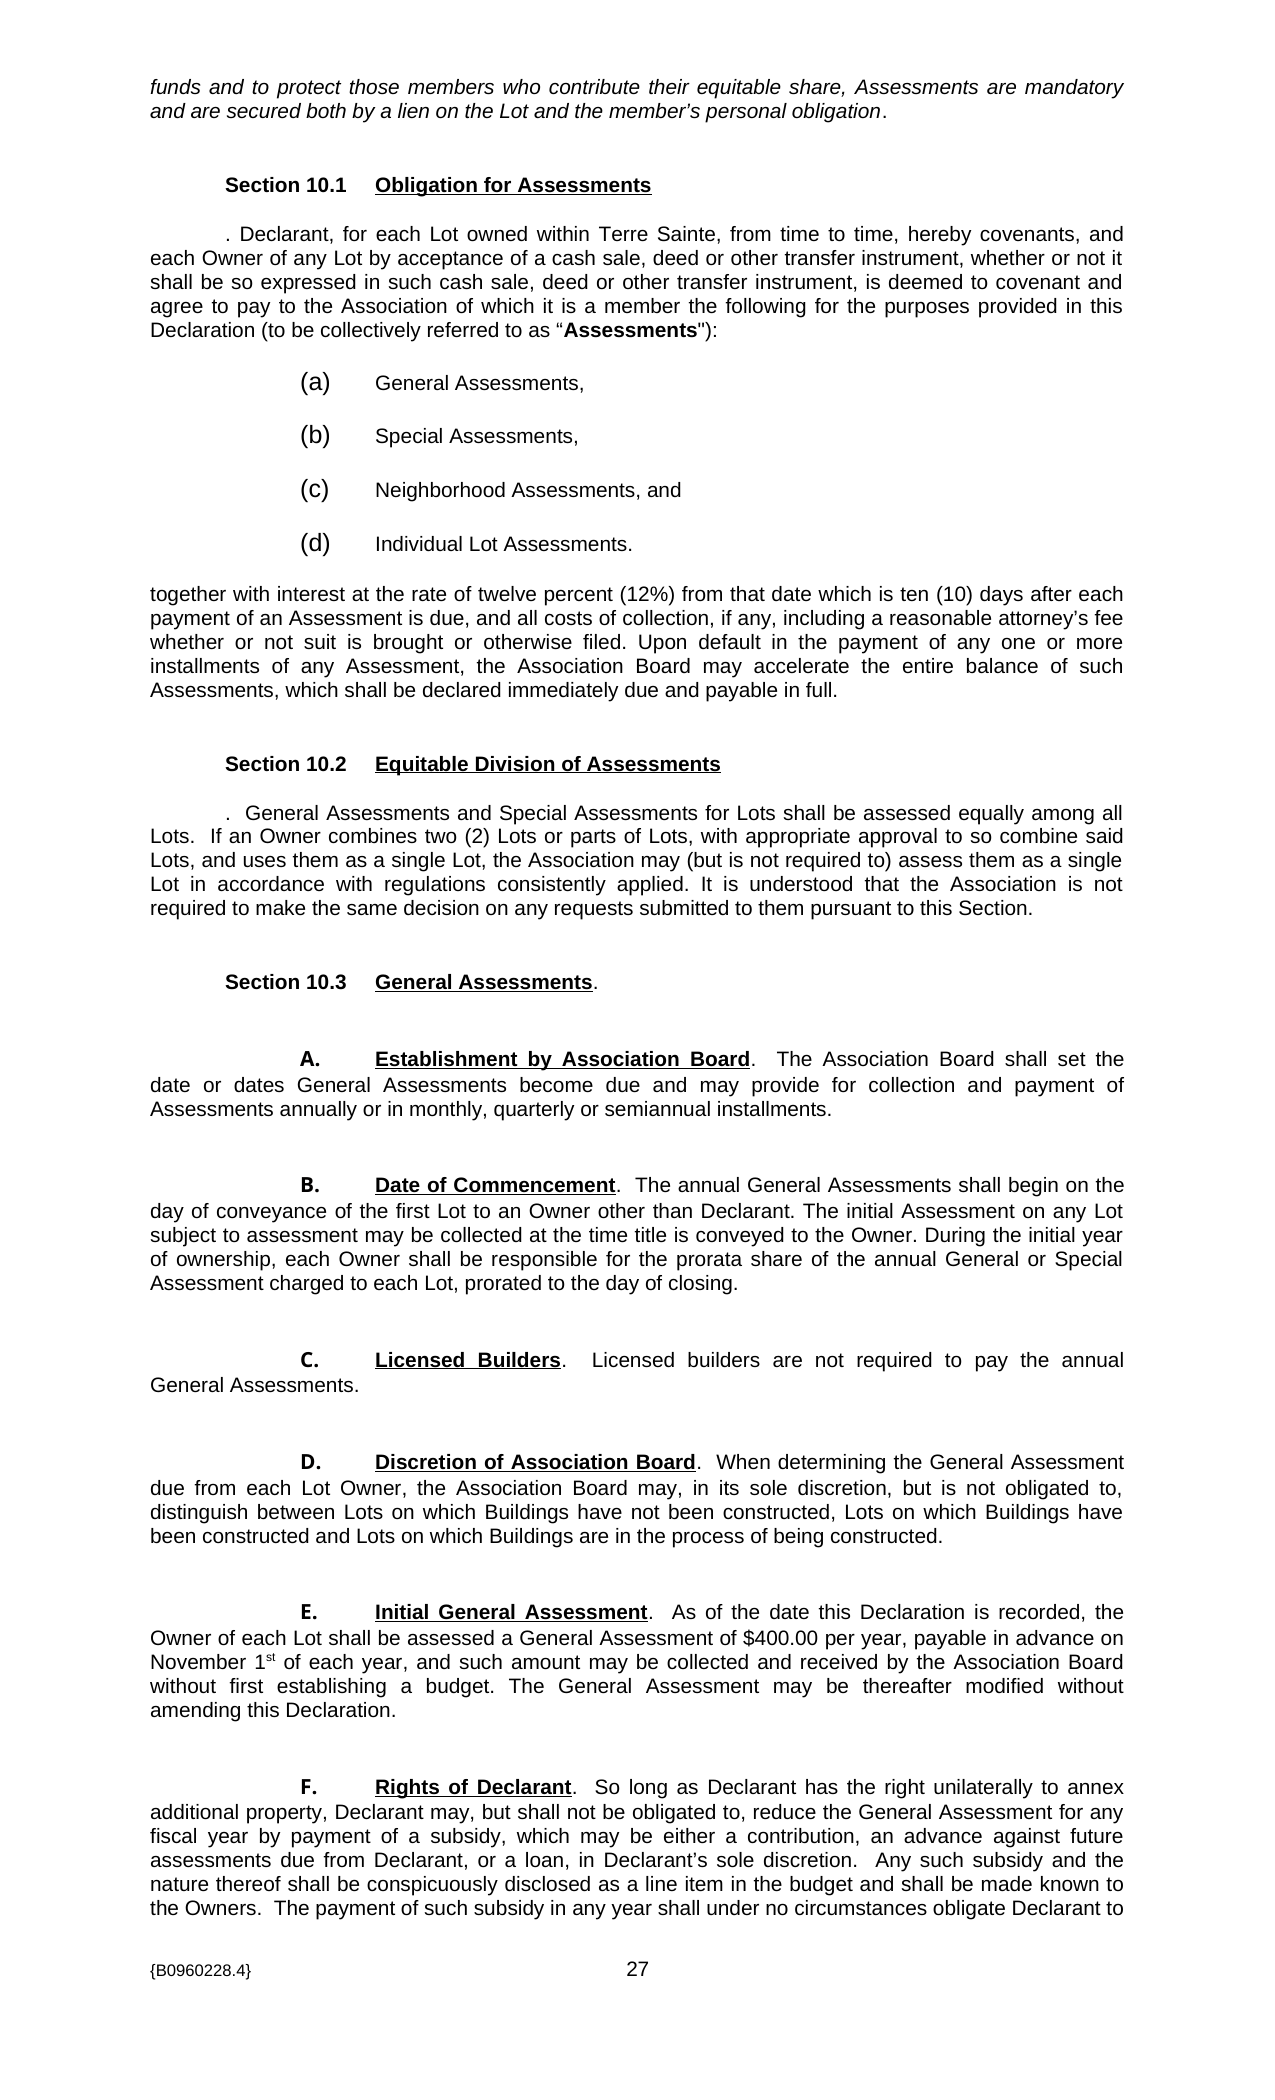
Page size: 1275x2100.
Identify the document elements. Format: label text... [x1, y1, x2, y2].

subtitle . Declarant, for each Lot owned within Terre Sainte, from time to time, hereby covenants, and each Owner of any Lot by acceptance of a cash sale, deed or other transfer instrument, whether or not it shall be so expressed in such cash sale, deed or other transfer instrument, is deemed to covenant and agree to pay to the Association of which it is a member the following for the purposes provided in this Declaration (to be collectively referred to as “Assessments"): [150, 222, 1125, 342]
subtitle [150, 1772, 1125, 1920]
subtitle Equitable Division of Assessments [150, 751, 1125, 775]
subtitle Establishment by Association Board. The Association Board shall set the date or dates General Assessments become due and may provide for collection and payment of Assessments annually or in monthly, quarterly or semiannual installments. [150, 1044, 1125, 1121]
list Neighborhood Assessments, and [300, 474, 1125, 503]
subtitle Obligation for Assessments [150, 173, 1125, 197]
subtitle Licensed Builders. Licensed builders are not required to pay the annual General Assessments. [150, 1345, 1125, 1397]
list Special Assessments, [300, 420, 1125, 449]
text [150, 75, 1125, 123]
list Individual Lot Assessments. [300, 528, 1125, 557]
text together with interest at the rate of twelve percent (12%) from that date which is ten (10) days after each payment of an Assessment is due, and all costs of collection, if any, including a reasonable attorney’s fee whether or not suit is brought or otherwise filed. Upon default in the payment of any one or more installments of any Assessment, the Association Board may accelerate the entire balance of such Assessments, which shall be declared immediately due and payable in full. [150, 582, 1125, 701]
subtitle Initial General Assessment. As of the date this Declaration is recorded, the Owner of each Lot shall be assessed a General Assessment of $400.00 per year, payable in advance on November 1st of each year, and such amount may be collected and received by the Association Board without first establishing a budget. The General Assessment may be thereafter modified without amending this Declaration. [150, 1597, 1125, 1722]
subtitle General Assessments. [150, 970, 1125, 994]
subtitle Date of Commencement. The annual General Assessments shall begin on the day of conveyance of the first Lot to an Owner other than Declarant. The initial Assessment on any Lot subject to assessment may be collected at the time title is conveyed to the Owner. During the initial year of ownership, each Owner shall be responsible for the prorata share of the annual General or Special Assessment charged to each Lot, prorated to the day of closing. [150, 1171, 1125, 1295]
list General Assessments, [300, 367, 1125, 395]
subtitle Discretion of Association Board. When determining the General Assessment due from each Lot Owner, the Association Board may, in its sole discretion, but is not obligated to, distinguish between Lots on which Buildings have not been constructed, Lots on which Buildings have been constructed and Lots on which Buildings are in the process of being constructed. [150, 1447, 1125, 1547]
subtitle . General Assessments and Special Assessments for Lots shall be assessed equally among all Lots. If an Owner combines two (2) Lots or parts of Lots, with appropriate approval to so combine said Lots, and uses them as a single Lot, the Association may (but is not required to) assess them as a single Lot in accordance with regulations consistently applied. It is understood that the Association is not required to make the same decision on any requests submitted to them pursuant to this Section. [150, 800, 1125, 920]
